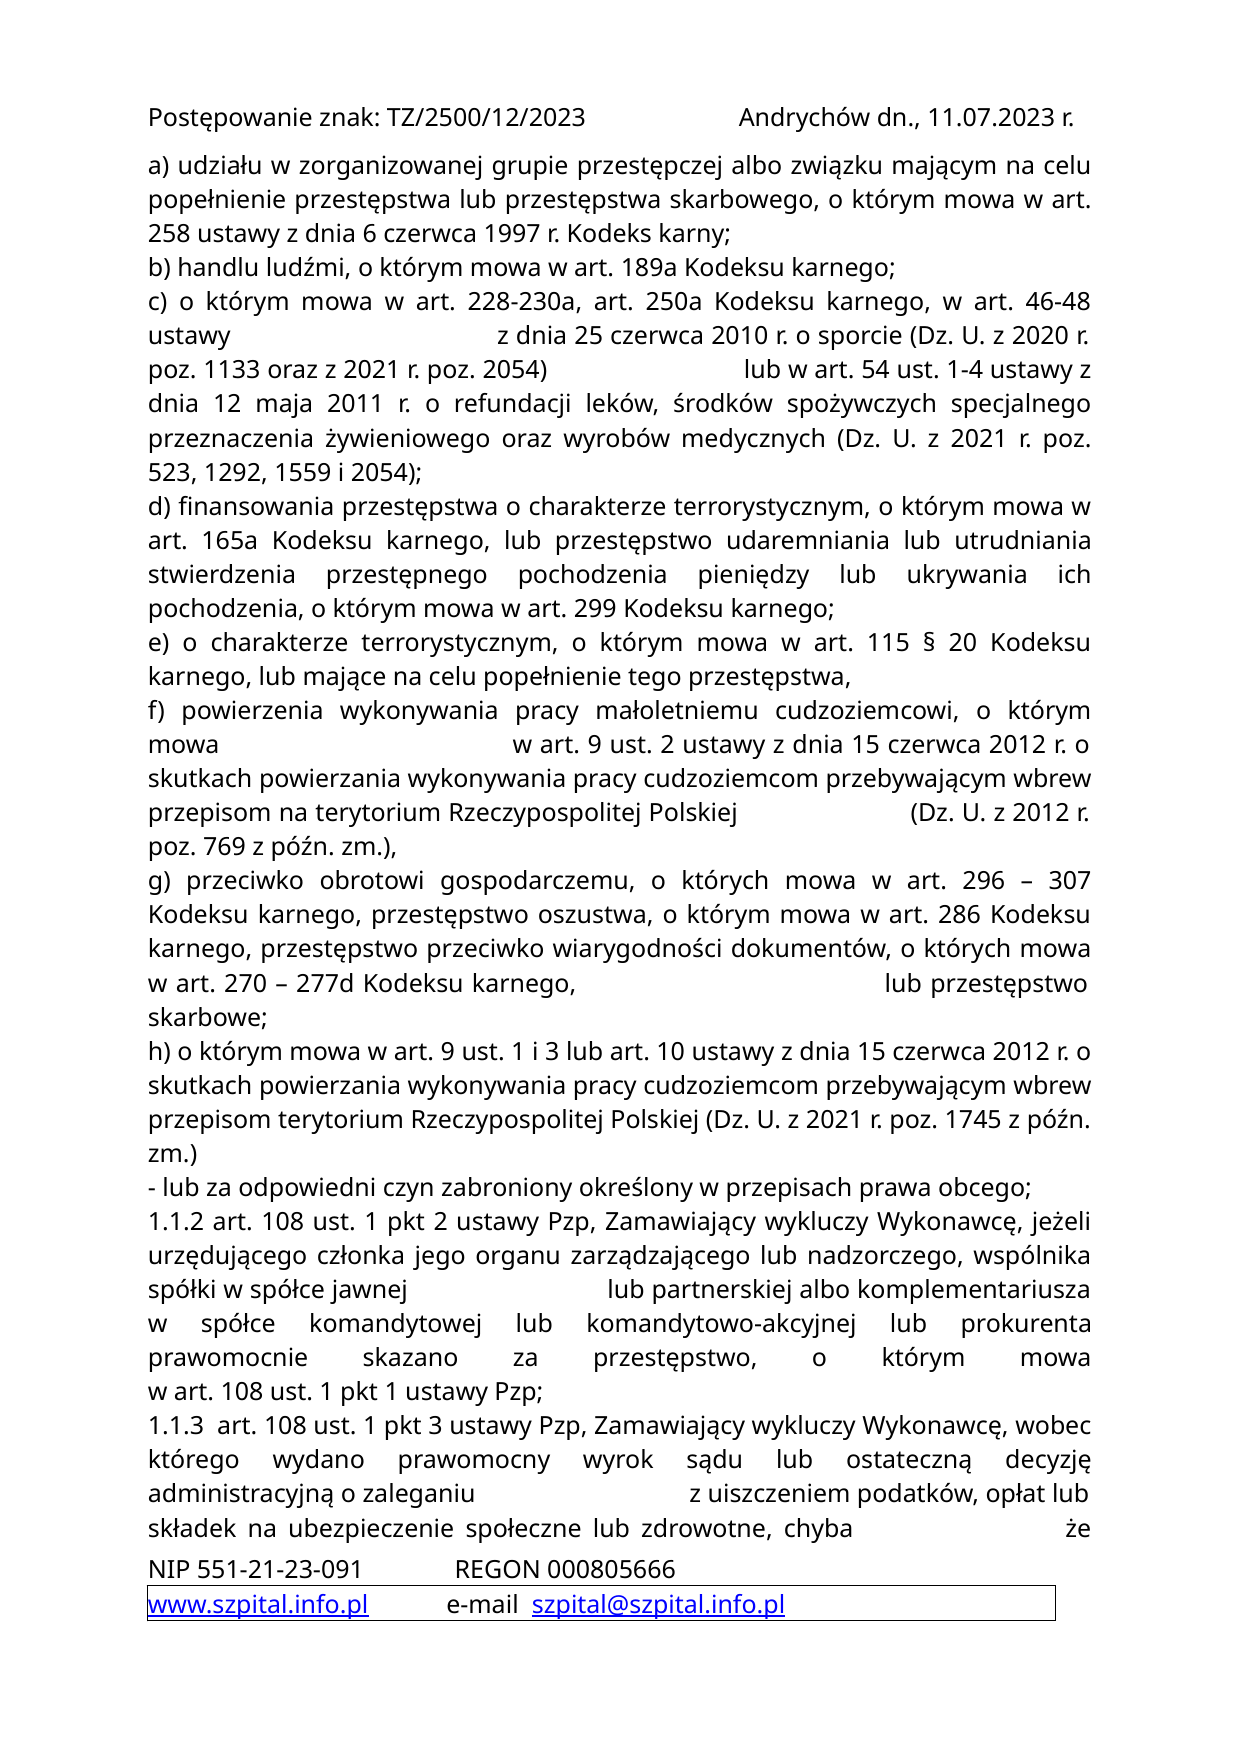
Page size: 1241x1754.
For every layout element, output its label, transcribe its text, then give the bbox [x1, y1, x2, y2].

text 1.1.2 art. 108 ust. 1 pkt 2 ustawy Pzp, Zamawiający wykluczy Wykonawcę, jeżeli urzędującego członka jego organu zarządzającego lub nadzorczego, wspólnika spółki w spółce jawnej lub partnerskiej albo komplementariusza w spółce komandytowej lub komandytowo-akcyjnej lub prokurenta prawomocnie skazano za przestępstwo, o którym mowa w art. 108 ust. 1 pkt 1 ustawy Pzp; [148, 1204, 1092, 1408]
text g) przeciwko obrotowi gospodarczemu, o których mowa w art. 296 – 307 Kodeksu karnego, przestępstwo oszustwa, o którym mowa w art. 286 Kodeksu karnego, przestępstwo przeciwko wiarygodności dokumentów, o których mowa w art. 270 – 277d Kodeksu karnego, lub przestępstwo skarbowe; [148, 863, 1092, 1033]
text - lub za odpowiedni czyn zabroniony określony w przepisach prawa obcego; [148, 1169, 1092, 1204]
text h) o którym mowa w art. 9 ust. 1 i 3 lub art. 10 ustawy z dnia 15 czerwca 2012 r. o skutkach powierzania wykonywania pracy cudzoziemcom przebywającym wbrew przepisom terytorium Rzeczypospolitej Polskiej (Dz. U. z 2021 r. poz. 1745 z późn. zm.) [148, 1033, 1092, 1169]
text e) o charakterze terrorystycznym, o którym mowa w art. 115 § 20 Kodeksu karnego, lub mające na celu popełnienie tego przestępstwa, [148, 624, 1092, 693]
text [148, 1408, 1092, 1544]
text f) powierzenia wykonywania pracy małoletniemu cudzoziemcowi, o którym mowa w art. 9 ust. 2 ustawy z dnia 15 czerwca 2012 r. o skutkach powierzania wykonywania pracy cudzoziemcom przebywającym wbrew przepisom na terytorium Rzeczypospolitej Polskiej (Dz. U. z 2012 r. poz. 769 z późn. zm.), [148, 693, 1092, 863]
text b) handlu ludźmi, o którym mowa w art. 189a Kodeksu karnego; [148, 250, 1092, 284]
text d) finansowania przestępstwa o charakterze terrorystycznym, o którym mowa w art. 165a Kodeksu karnego, lub przestępstwo udaremniania lub utrudniania stwierdzenia przestępnego pochodzenia pieniędzy lub ukrywania ich pochodzenia, o którym mowa w art. 299 Kodeksu karnego; [148, 488, 1092, 624]
text c) o którym mowa w art. 228-230a, art. 250a Kodeksu karnego, w art. 46-48 ustawy z dnia 25 czerwca 2010 r. o sporcie (Dz. U. z 2020 r. poz. 1133 oraz z 2021 r. poz. 2054) lub w art. 54 ust. 1-4 ustawy z dnia 12 maja 2011 r. o refundacji leków, środków spożywczych specjalnego przeznaczenia żywieniowego oraz wyrobów medycznych (Dz. U. z 2021 r. poz. 523, 1292, 1559 i 2054); [148, 284, 1092, 488]
text a) udziału w zorganizowanej grupie przestępczej albo związku mającym na celu popełnienie przestępstwa lub przestępstwa skarbowego, o którym mowa w art. 258 ustawy z dnia 6 czerwca 1997 r. Kodeks karny; [148, 148, 1092, 250]
